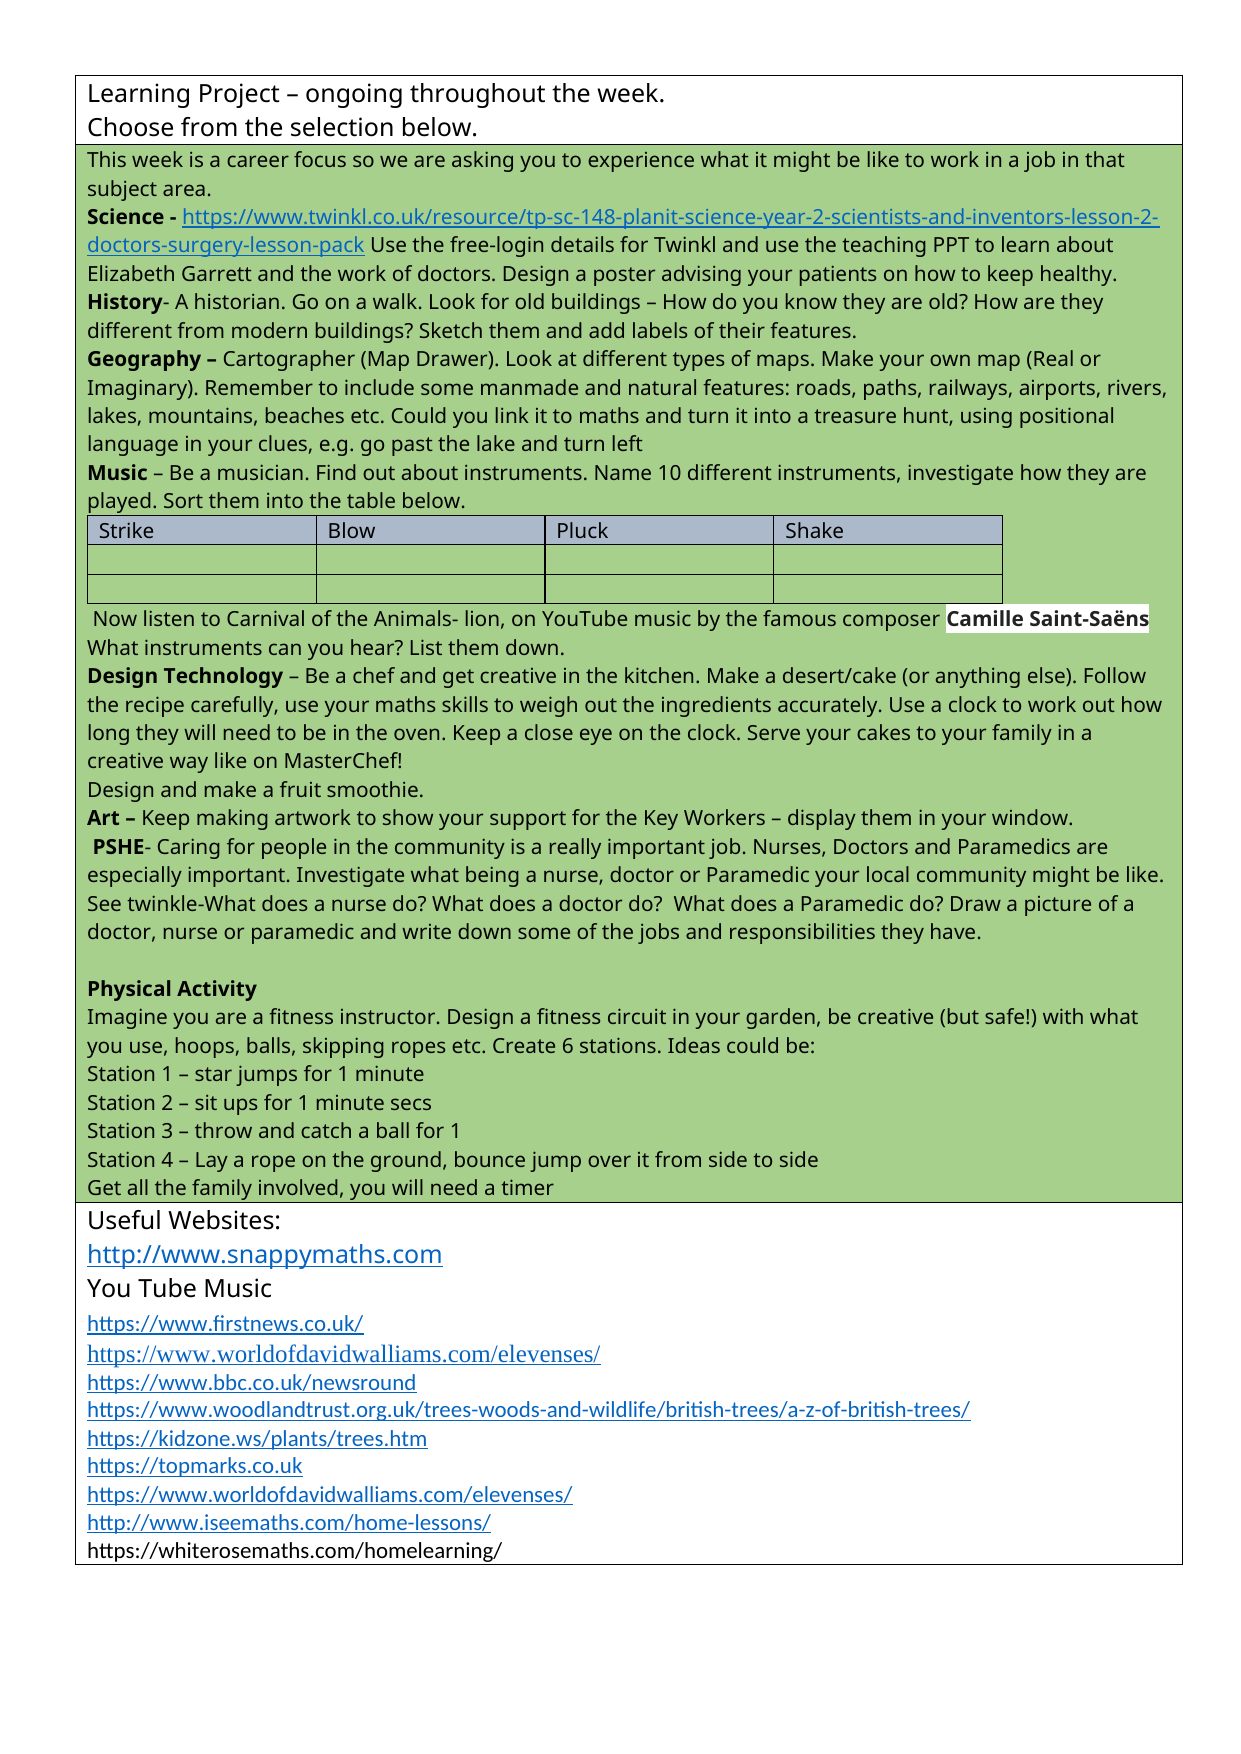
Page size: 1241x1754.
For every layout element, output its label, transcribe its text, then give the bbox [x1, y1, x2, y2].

table_header Learning Project – ongoing throughout the week. Choose from the selection below. [76, 76, 1182, 144]
table_cell Useful Websites: http://www.snappymaths.com You Tube Music https://www.firstnews.co.uk/ https://www.worldofdavidwalliams.com/elevenses/ https://www.bbc.co.uk/newsround https://www.woodlandtrust.org.uk/trees-woods-and-wildlife/british-trees/a-z-of-british-trees/ https://kidzone.ws/plants/trees.htm https://topmarks.co.uk https://www.worldofdavidwalliams.com/elevenses/ http://www.iseemaths.com/home-lessons/ https://whiterosemaths.com/homelearning/ [76, 1203, 1182, 1564]
table_cell This week is a career focus so we are asking you to experience what it might be like to work in a job in that subject area. Science - https://www.twinkl.co.uk/resource/tp-sc-148-planit-science-year-2-scientists-and-inventors-lesson-2-doctors-surgery-lesson-pack Use the free-login details for Twinkl and use the teaching PPT to learn about Elizabeth Garrett and the work of doctors. Design a poster advising your patients on how to keep healthy. History- A historian. Go on a walk. Look for old buildings – How do you know they are old? How are they different from modern buildings? Sketch them and add labels of their features. Geography – Cartographer (Map Drawer). Look at different types of maps. Make your own map (Real or Imaginary). Remember to include some manmade and natural features: roads, paths, railways, airports, rivers, lakes, mountains, beaches etc. Could you link it to maths and turn it into a treasure hunt, using positional language in your clues, e.g. go past the lake and turn left Music – Be a musician. Find out about instruments. Name 10 different instruments, investigate how they are played. Sort them into the table below. Now listen to Carnival of the Animals- lion, on YouTube music by the famous composer Camille Saint-Saëns What instruments can you hear? List them down. Design Technology – Be a chef and get creative in the kitchen. Make a desert/cake (or anything else). Follow the recipe carefully, use your maths skills to weigh out the ingredients accurately. Use a clock to work out how long they will need to be in the oven. Keep a close eye on the clock. Serve your cakes to your family in a creative way like on MasterChef! Design and make a fruit smoothie. Art – Keep making artwork to show your support for the Key Workers – display them in your window. PSHE- Caring for people in the community is a really important job. Nurses, Doctors and Paramedics are especially important. Investigate what being a nurse, doctor or Paramedic your local community might be like. See twinkle-What does a nurse do? What does a doctor do? What does a Paramedic do? Draw a picture of a doctor, nurse or paramedic and write down some of the jobs and responsibilities they have. Physical Activity Imagine you are a fitness instructor. Design a fitness circuit in your garden, be creative (but safe!) with what you use, hoops, balls, skipping ropes etc. Create 6 stations. Ideas could be: Station 1 – star jumps for 1 minute Station 2 – sit ups for 1 minute secs Station 3 – throw and catch a ball for 1 Station 4 – Lay a rope on the ground, bounce jump over it from side to side Get all the family involved, you will need a timer [76, 145, 1182, 1202]
